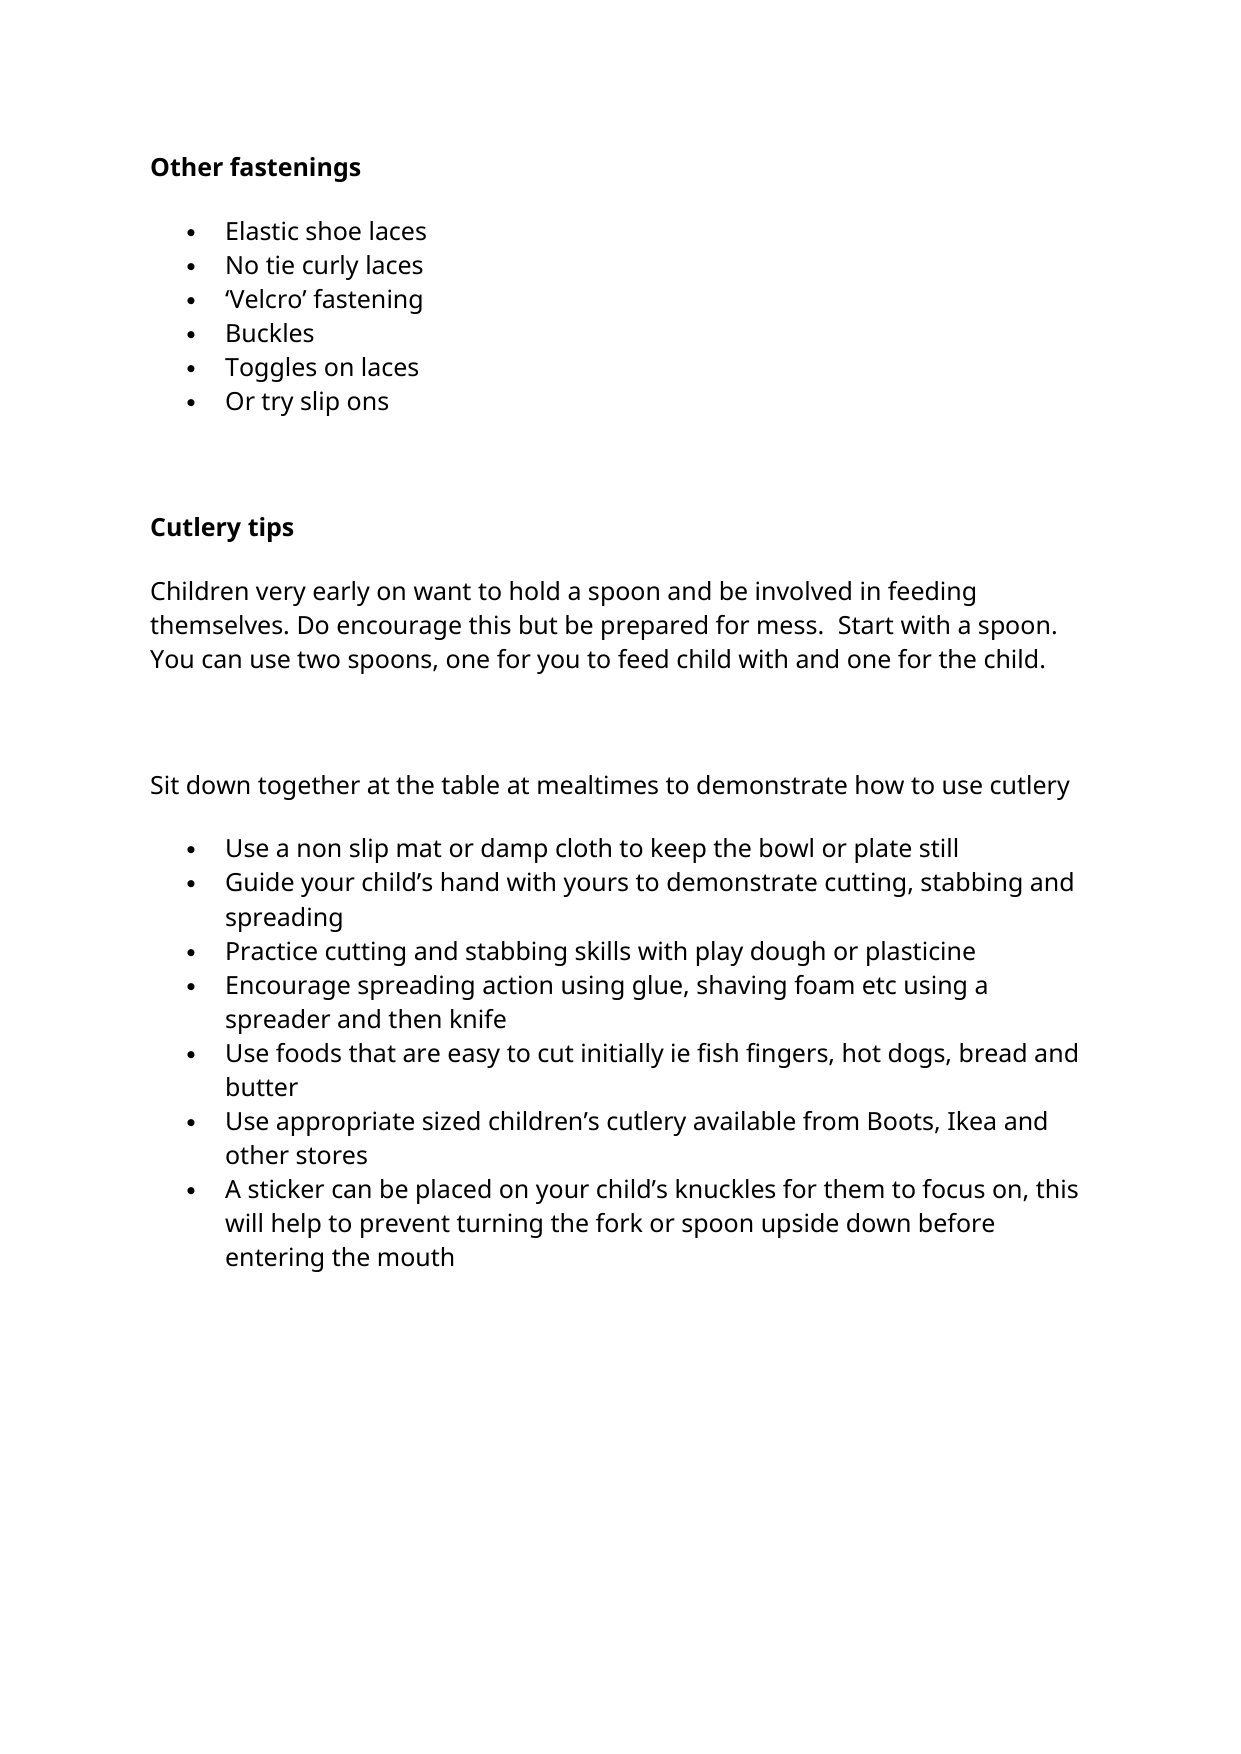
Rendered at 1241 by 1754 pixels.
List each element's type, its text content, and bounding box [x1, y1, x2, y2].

list Practice cutting and stabbing skills with play dough or plasticine [187, 933, 1090, 967]
list Toggles on laces [187, 349, 1090, 383]
text Cutlery tips [150, 510, 1090, 544]
list A sticker can be placed on your child’s knuckles for them to focus on, this will help to prevent turning the fork or spoon upside down before entering the mouth [187, 1172, 1090, 1274]
list Use appropriate sized children’s cutlery available from Boots, Ikea and other stores [187, 1103, 1090, 1172]
list Or try slip ons [187, 383, 1090, 418]
list Buckles [187, 315, 1090, 349]
list No tie curly laces [187, 247, 1090, 281]
list Guide your child’s hand with yours to demonstrate cutting, stabbing and spreading [187, 865, 1090, 933]
list Encourage spreading action using glue, shaving foam etc using a spreader and then knife [187, 967, 1090, 1035]
list Use a non slip mat or damp cloth to keep the bowl or plate still [187, 831, 1090, 865]
text Sit down together at the table at mealtimes to demonstrate how to use cutlery [150, 768, 1090, 802]
list Use foods that are easy to cut initially ie fish fingers, hot dogs, bread and butter [187, 1035, 1090, 1103]
text Other fastenings [150, 150, 1090, 184]
list Elastic shoe laces [187, 213, 1090, 247]
list ‘Velcro’ fastening [187, 281, 1090, 315]
text Children very early on want to hold a spoon and be involved in feeding themselves. Do encourage this but be prepared for mess. Start with a spoon. You can use two spoons, one for you to feed child with and one for the child. [150, 573, 1090, 675]
